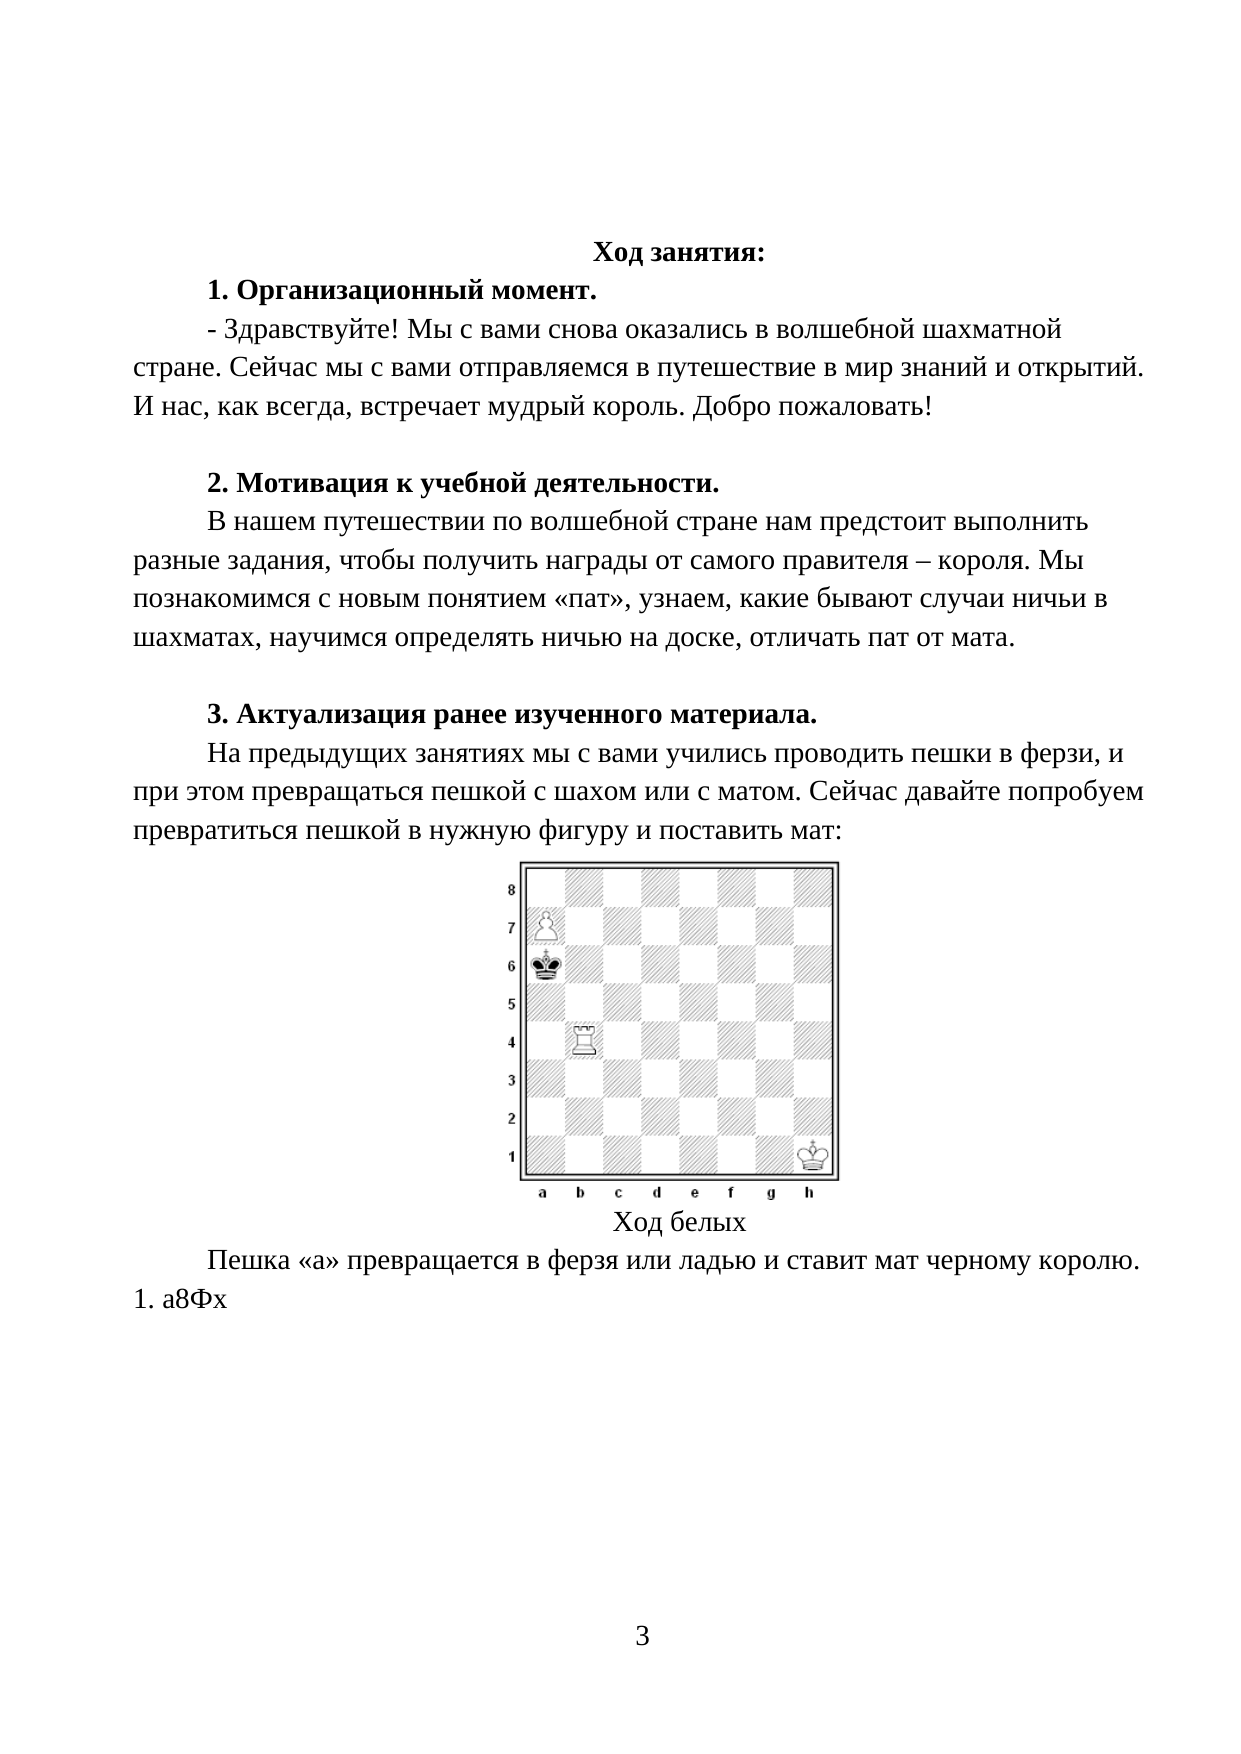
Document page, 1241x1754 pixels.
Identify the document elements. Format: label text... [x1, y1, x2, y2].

text 1. Организационный момент. [133, 272, 1152, 306]
text 2. Мотивация к учебной деятельности. [133, 465, 1152, 498]
text Ход белых [133, 1204, 1152, 1237]
text Ход занятия: [133, 234, 1152, 267]
text В нашем путешествии по волшебной стране нам предстоит выполнить разные задания, чтобы получить награды от самого правителя – короля. Мы познакомимся с новым понятием «пат», узнаем, какие бывают случаи ничьи в шахматах, научимся определять ничью на доске, отличать пат от мата. [133, 503, 1152, 653]
text Пешка «а» превращается в ферзя или ладью и ставит мат черному королю. 1. а8Фх [133, 1242, 1152, 1314]
text На предыдущих занятиях мы с вами учились проводить пешки в ферзи, и при этом превращаться пешкой с шахом или с матом. Сейчас давайте попробуем превратиться пешкой в нужную фигуру и поставить мат: [133, 735, 1152, 845]
text - Здравствуйте! Мы с вами снова оказались в волшебной шахматной стране. Сейчас мы с вами отправляемся в путешествие в мир знаний и открытий. И нас, как всегда, встречает мудрый король. Добро пожаловать! [133, 311, 1152, 421]
text 3. Актуализация ранее изученного материала. [133, 696, 1152, 730]
picture [508, 850, 851, 1200]
